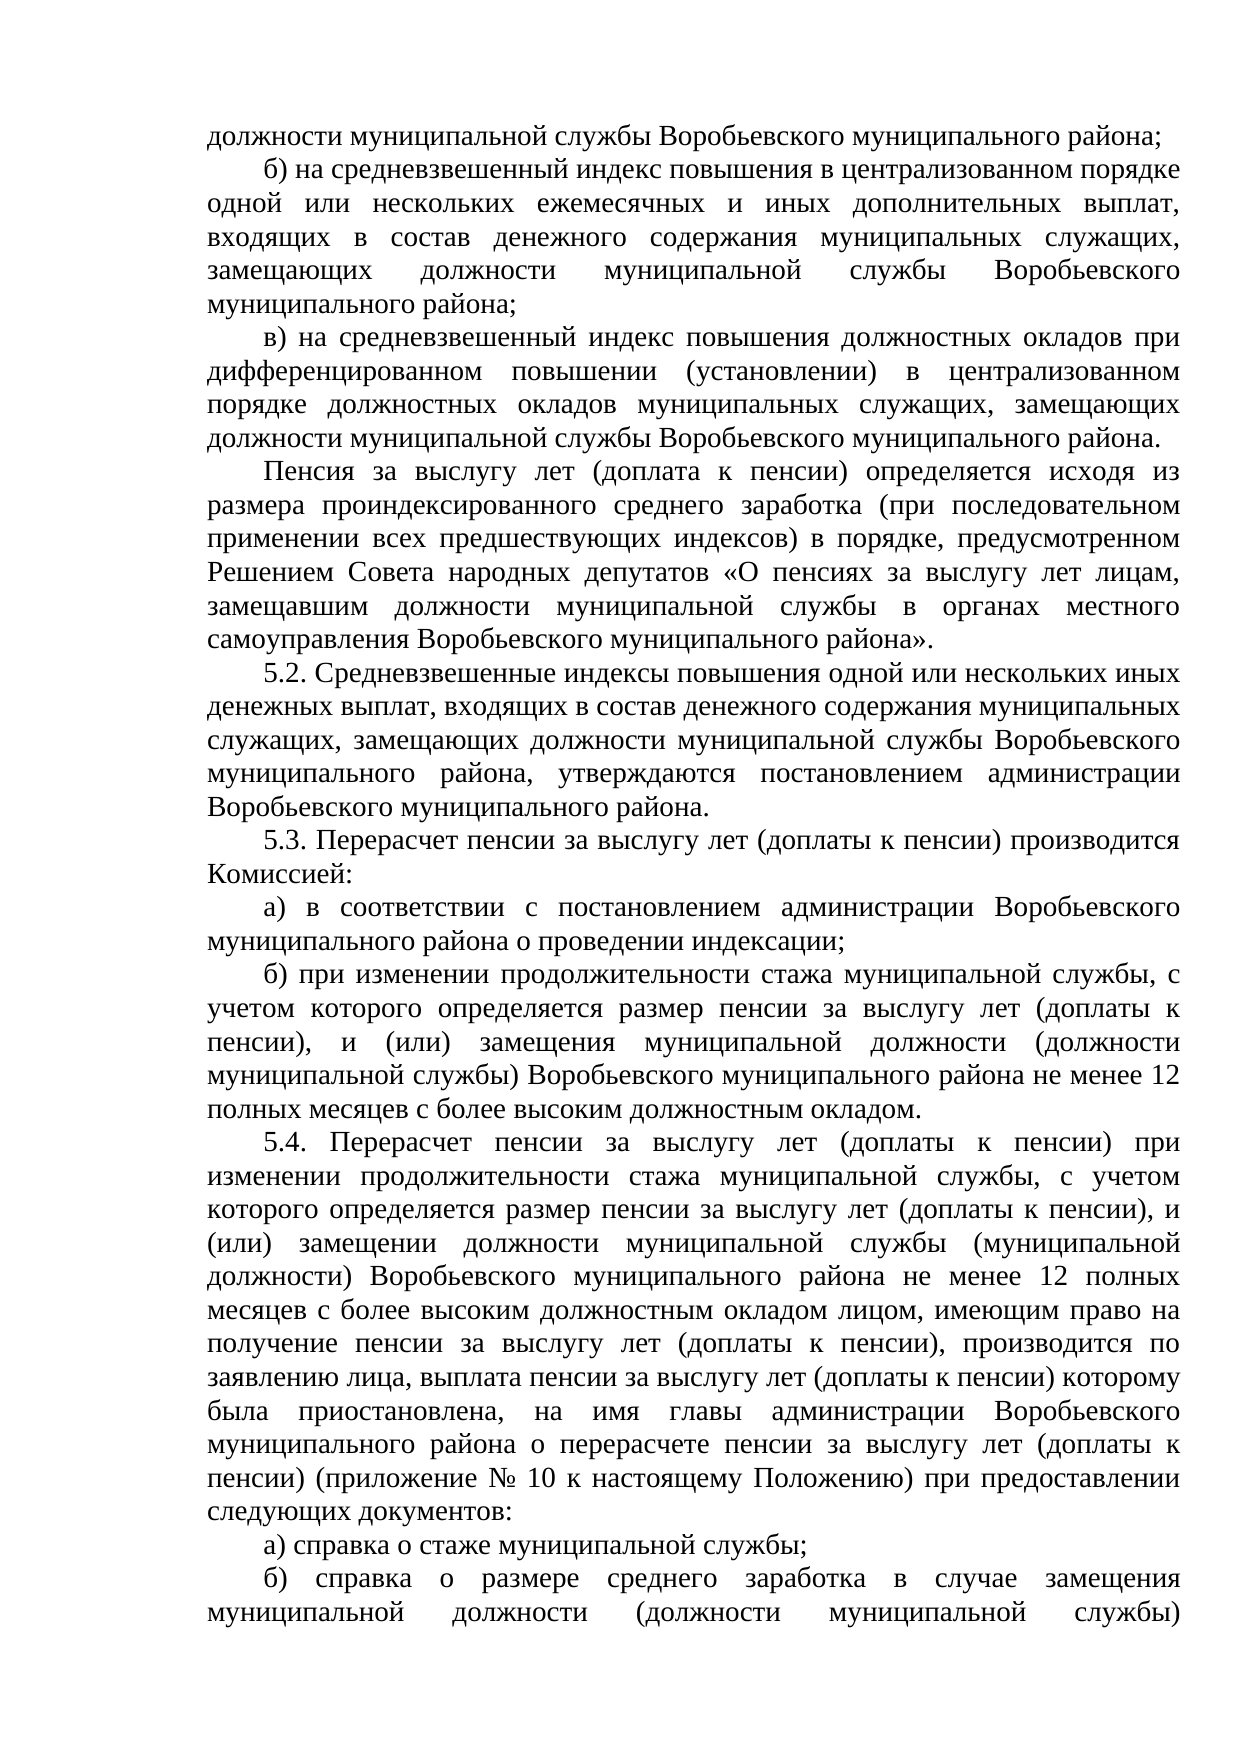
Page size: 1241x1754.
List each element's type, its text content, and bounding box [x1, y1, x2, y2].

text в) на средневзвешенный индекс повышения должностных окладов при дифференцированном повышении (установлении) в централизованном порядке должностных окладов муниципальных служащих, замещающих должности муниципальной службы Воробьевского муниципального района. [207, 319, 1181, 453]
text а) справка о стаже муниципальной службы; [207, 1527, 1181, 1560]
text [207, 118, 1181, 152]
text 5.3. Перерасчет пенсии за выслугу лет (доплаты к пенсии) производится Комиссией: [207, 822, 1181, 889]
text а) в соответствии с постановлением администрации Воробьевского муниципального района о проведении индексации; [207, 889, 1181, 957]
text б) на средневзвешенный индекс повышения в централизованном порядке одной или нескольких ежемесячных и иных дополнительных выплат, входящих в состав денежного содержания муниципальных служащих, замещающих должности муниципальной службы Воробьевского муниципального района; [207, 152, 1181, 319]
text 5.2. Средневзвешенные индексы повышения одной или нескольких иных денежных выплат, входящих в состав денежного содержания муниципальных служащих, замещающих должности муниципальной службы Воробьевского муниципального района, утверждаются постановлением администрации Воробьевского муниципального района. [207, 655, 1181, 822]
text б) при изменении продолжительности стажа муниципальной службы, с учетом которого определяется размер пенсии за выслугу лет (доплаты к пенсии), и (или) замещения муниципальной должности (должности муниципальной службы) Воробьевского муниципального района не менее 12 полных месяцев с более высоким должностным окладом. [207, 957, 1181, 1124]
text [207, 1560, 1181, 1627]
text Пенсия за выслугу лет (доплата к пенсии) определяется исходя из размера проиндексированного среднего заработка (при последовательном применении всех предшествующих индексов) в порядке, предусмотренном Решением Совета народных депутатов «О пенсиях за выслугу лет лицам, замещавшим должности муниципальной службы в органах местного самоуправления Воробьевского муниципального района». [207, 453, 1181, 655]
text 5.4. Перерасчет пенсии за выслугу лет (доплаты к пенсии) при изменении продолжительности стажа муниципальной службы, с учетом которого определяется размер пенсии за выслугу лет (доплаты к пенсии), и (или) замещении должности муниципальной службы (муниципальной должности) Воробьевского муниципального района не менее 12 полных месяцев с более высоким должностным окладом лицом, имеющим право на получение пенсии за выслугу лет (доплаты к пенсии), производится по заявлению лица, выплата пенсии за выслугу лет (доплаты к пенсии) которому была приостановлена, на имя главы администрации Воробьевского муниципального района о перерасчете пенсии за выслугу лет (доплаты к пенсии) (приложение № 10 к настоящему Положению) при предоставлении следующих документов: [207, 1124, 1181, 1527]
